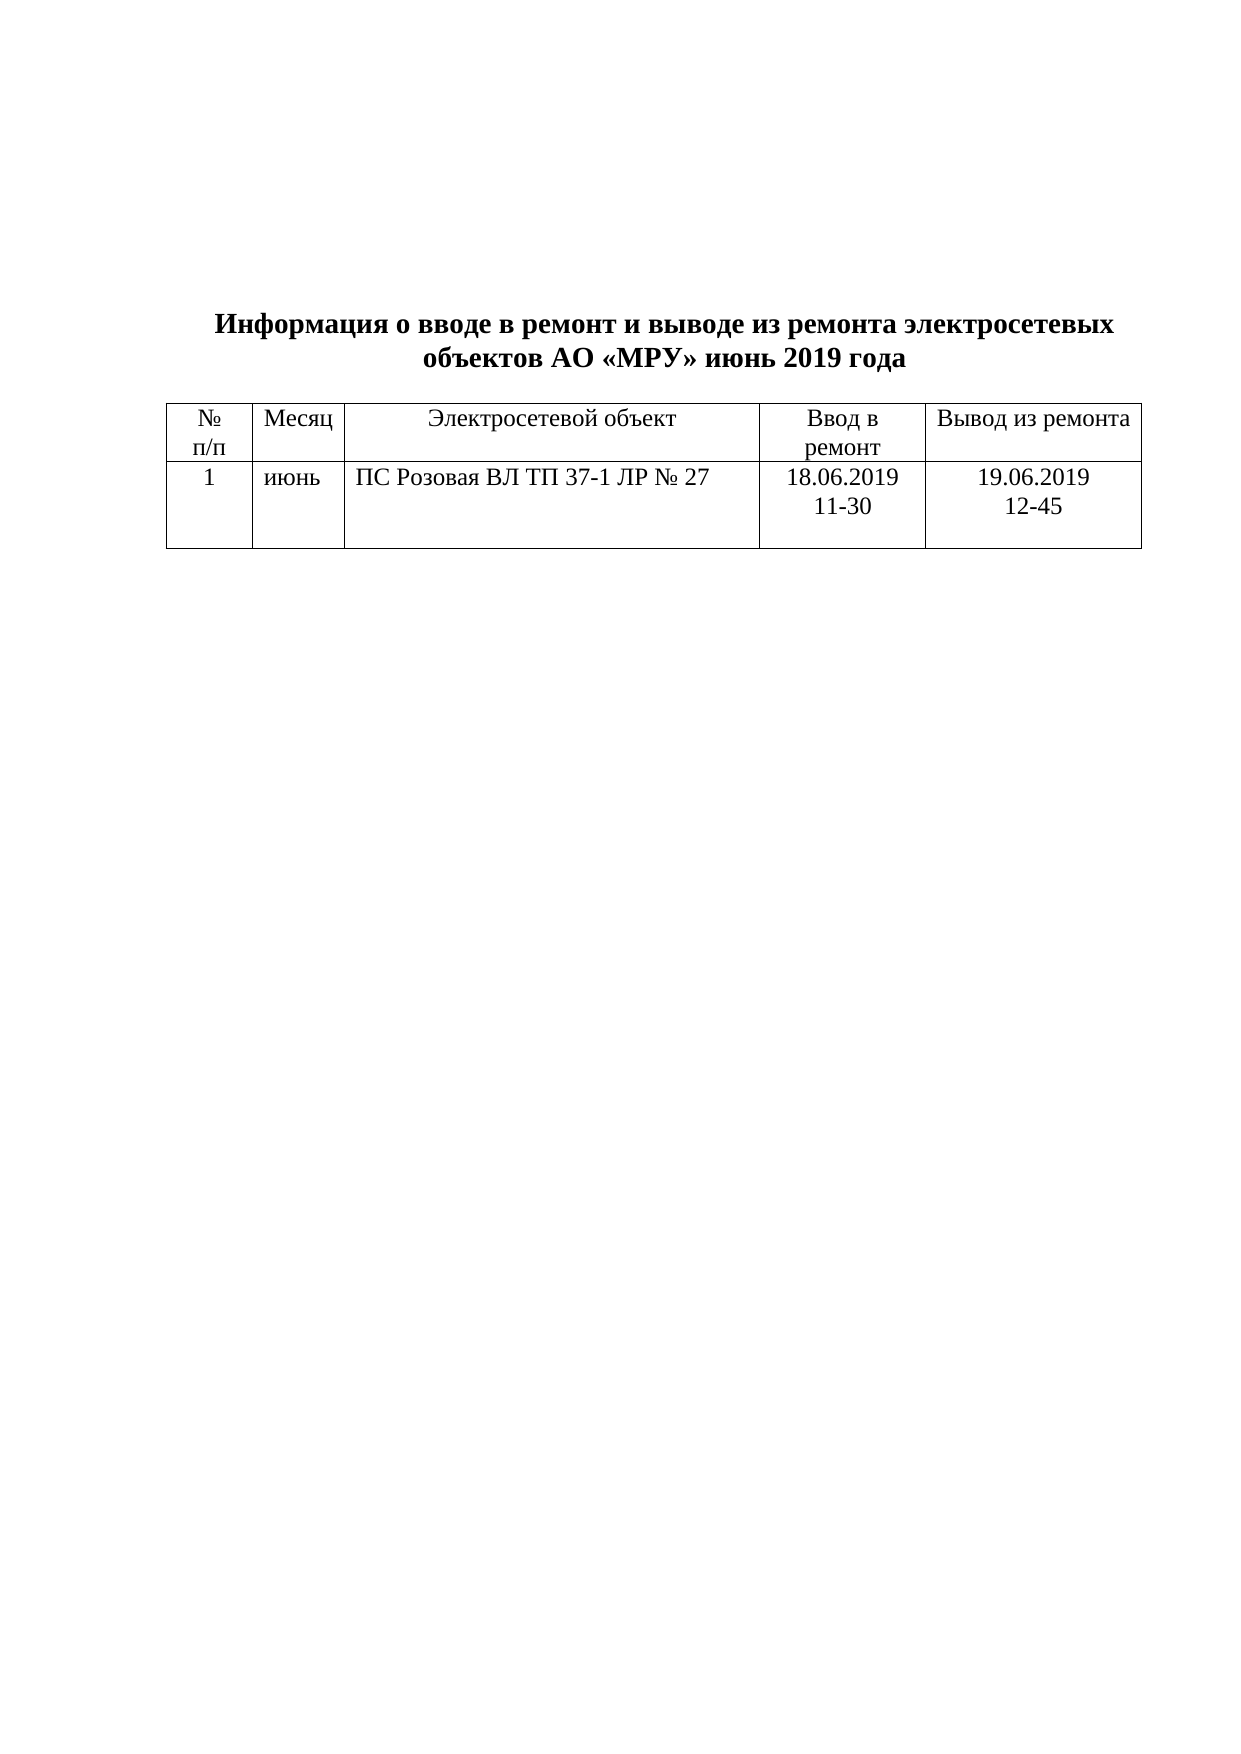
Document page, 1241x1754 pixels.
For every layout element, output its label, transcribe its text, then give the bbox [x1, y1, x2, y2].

table_header Вывод из ремонта [926, 404, 1141, 461]
table_cell июнь [253, 462, 344, 548]
table_cell ПС Розовая ВЛ ТП 37-1 ЛР № 27 [345, 462, 759, 548]
table_header Ввод в ремонт [760, 404, 925, 461]
table_header Электросетевой объект [345, 404, 759, 461]
table_cell 1 [167, 462, 252, 548]
table_header Месяц [253, 404, 344, 461]
table_header № п/п [167, 404, 252, 461]
table_cell 18.06.2019 11-30 [760, 462, 925, 548]
table_cell 19.06.2019 12-45 [926, 462, 1141, 548]
text Информация о вводе в ремонт и выводе из ремонта электросетевых объектов АО «МРУ» июнь 2019 года [177, 306, 1152, 373]
